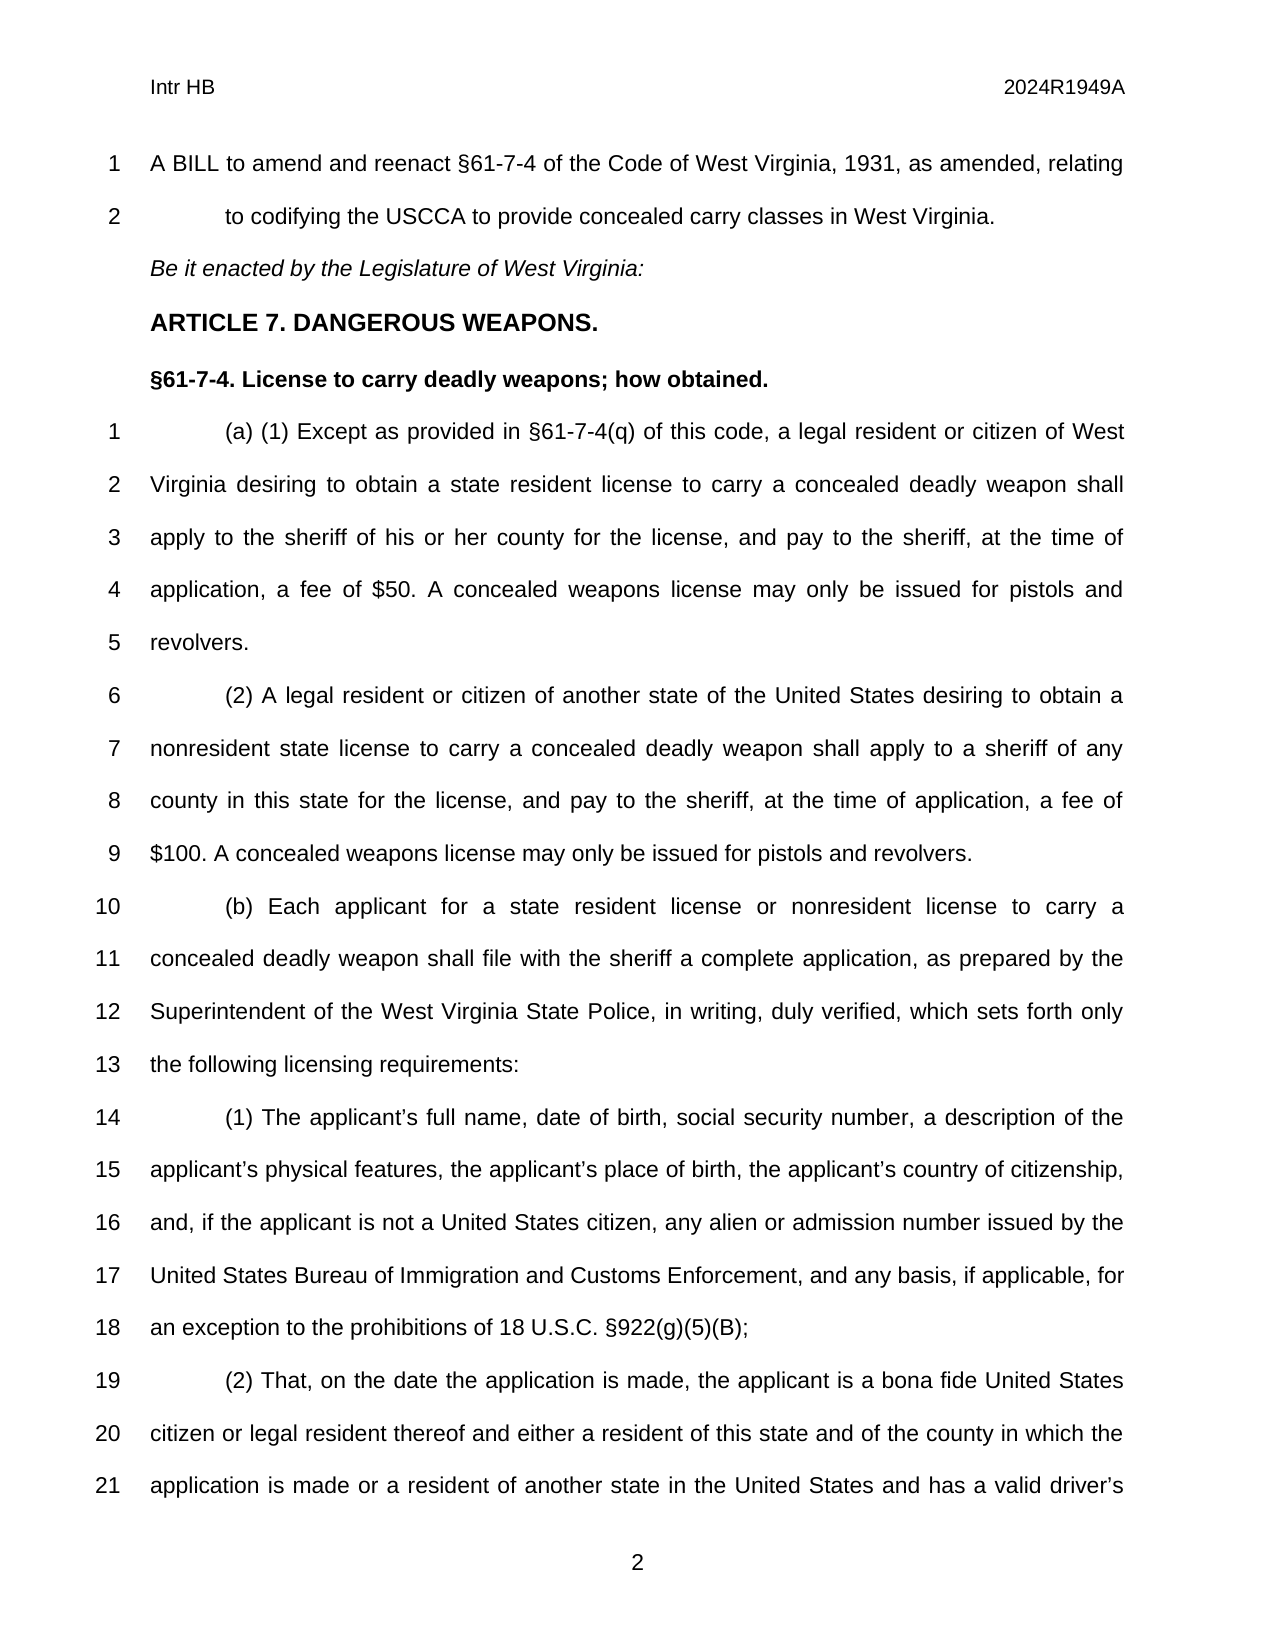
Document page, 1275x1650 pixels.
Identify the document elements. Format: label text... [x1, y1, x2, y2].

subtitle §61-7-4. License to carry deadly weapons; how obtained. [150, 366, 1125, 392]
title A BILL to amend and reenact §61-7-4 of the Code of West Virginia, 1931, as amended, relating to codifying the USCCA to provide concealed carry classes in West Virginia. [150, 150, 1125, 229]
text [150, 1367, 1125, 1499]
text Be it enacted by the Legislature of West Virginia: [150, 255, 1125, 282]
text (2) A legal resident or citizen of another state of the United States desiring to obtain a nonresident state license to carry a concealed deadly weapon shall apply to a sheriff of any county in this state for the license, and pay to the sheriff, at the time of application, a fee of $100. A concealed weapons license may only be issued for pistols and revolvers. [150, 682, 1125, 866]
text (1) The applicant’s full name, date of birth, social security number, a description of the applicant’s physical features, the applicant’s place of birth, the applicant’s country of citizenship, and, if the applicant is not a United States citizen, any alien or admission number issued by the United States Bureau of Immigration and Customs Enforcement, and any basis, if applicable, for an exception to the prohibitions of 18 U.S.C. §922(g)(5)(B); [150, 1103, 1125, 1341]
text (a) (1) Except as provided in §61-7-4(q) of this code, a legal resident or citizen of West Virginia desiring to obtain a state resident license to carry a concealed deadly weapon shall apply to the sheriff of his or her county for the license, and pay to the sheriff, at the time of application, a fee of $50. A concealed weapons license may only be issued for pistols and revolvers. [150, 418, 1125, 656]
text (b) Each applicant for a state resident license or nonresident license to carry a concealed deadly weapon shall file with the sheriff a complete application, as prepared by the Superintendent of the West Virginia State Police, in writing, duly verified, which sets forth only the following licensing requirements: [150, 893, 1125, 1077]
subtitle ARTICLE 7. DANGEROUS WEAPONS. [150, 308, 1125, 337]
